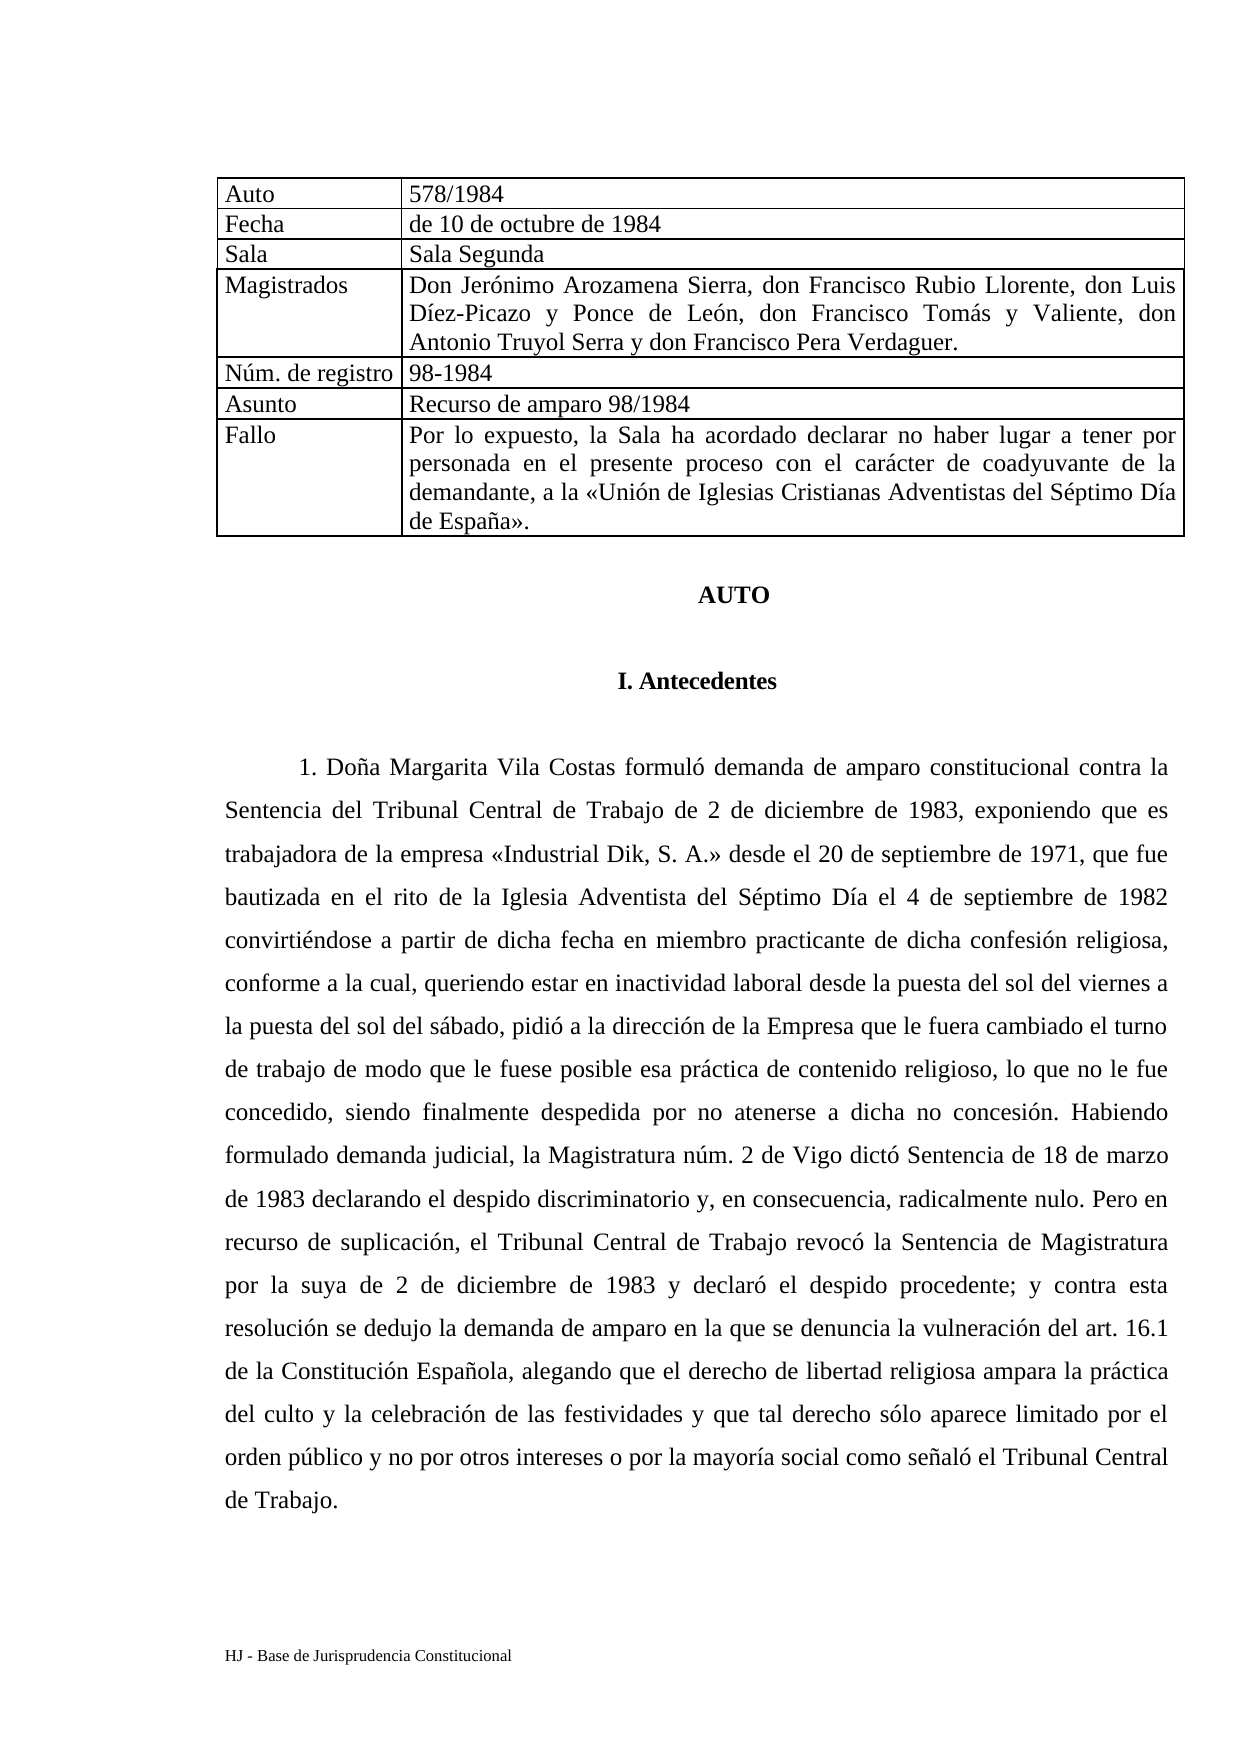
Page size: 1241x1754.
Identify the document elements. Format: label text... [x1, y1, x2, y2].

table_cell Recurso de amparo 98/1984 [403, 389, 1183, 418]
table_cell Sala Segunda [402, 240, 1184, 268]
table_header 578/1984 [402, 179, 1184, 207]
table_cell Fecha [218, 209, 401, 238]
table_cell Núm. de registro [218, 358, 401, 387]
table_cell de 10 de octubre de 1984 [402, 209, 1184, 238]
table_cell Sala [218, 240, 401, 268]
text AUTO [224, 580, 1169, 609]
table_cell 98-1984 [403, 358, 1183, 387]
table_cell Magistrados [218, 270, 401, 356]
table_header Auto [218, 179, 401, 207]
text 1. Doña Margarita Vila Costas formuló demanda de amparo constitucional contra la Sentencia del Tribunal Central de Trabajo de 2 de diciembre de 1983, exponiendo que es trabajadora de la empresa «Industrial Dik, S. A.» desde el 20 de septiembre de 1971, que fue bautizada en el rito de la Iglesia Adventista del Séptimo Día el 4 de septiembre de 1982 convirtiéndose a partir de dicha fecha en miembro practicante de dicha confesión religiosa, conforme a la cual, queriendo estar en inactividad laboral desde la puesta del sol del viernes a la puesta del sol del sábado, pidió a la dirección de la Empresa que le fuera cambiado el turno de trabajo de modo que le fuese posible esa práctica de contenido religioso, lo que no le fue concedido, siendo finalmente despedida por no atenerse a dicha no concesión. Habiendo formulado demanda judicial, la Magistratura núm. 2 de Vigo dictó Sentencia de 18 de marzo de 1983 declarando el despido discriminatorio y, en consecuencia, radicalmente nulo. Pero en recurso de suplicación, el Tribunal Central de Trabajo revocó la Sentencia de Magistratura por la suya de 2 de diciembre de 1983 y declaró el despido procedente; y contra esta resolución se dedujo la demanda de amparo en la que se denuncia la vulneración del art. 16.1 de la Constitución Española, alegando que el derecho de libertad religiosa ampara la práctica del culto y la celebración de las festividades y que tal derecho sólo aparece limitado por el orden público y no por otros intereses o por la mayoría social como señaló el Tribunal Central de Trabajo. [224, 752, 1169, 1514]
table_cell Fallo [218, 420, 401, 535]
table_cell Asunto [218, 389, 401, 418]
table_cell Por lo expuesto, la Sala ha acordado declarar no haber lugar a tener por personada en el presente proceso con el carácter de coadyuvante de la demandante, a la «Unión de Iglesias Cristianas Adventistas del Séptimo Día de España». [403, 420, 1183, 535]
table_cell Don Jerónimo Arozamena Sierra, don Francisco Rubio Llorente, don Luis Díez-Picazo y Ponce de León, don Francisco Tomás y Valiente, don Antonio Truyol Serra y don Francisco Pera Verdaguer. [403, 270, 1183, 356]
text I. Antecedentes [224, 666, 1169, 695]
